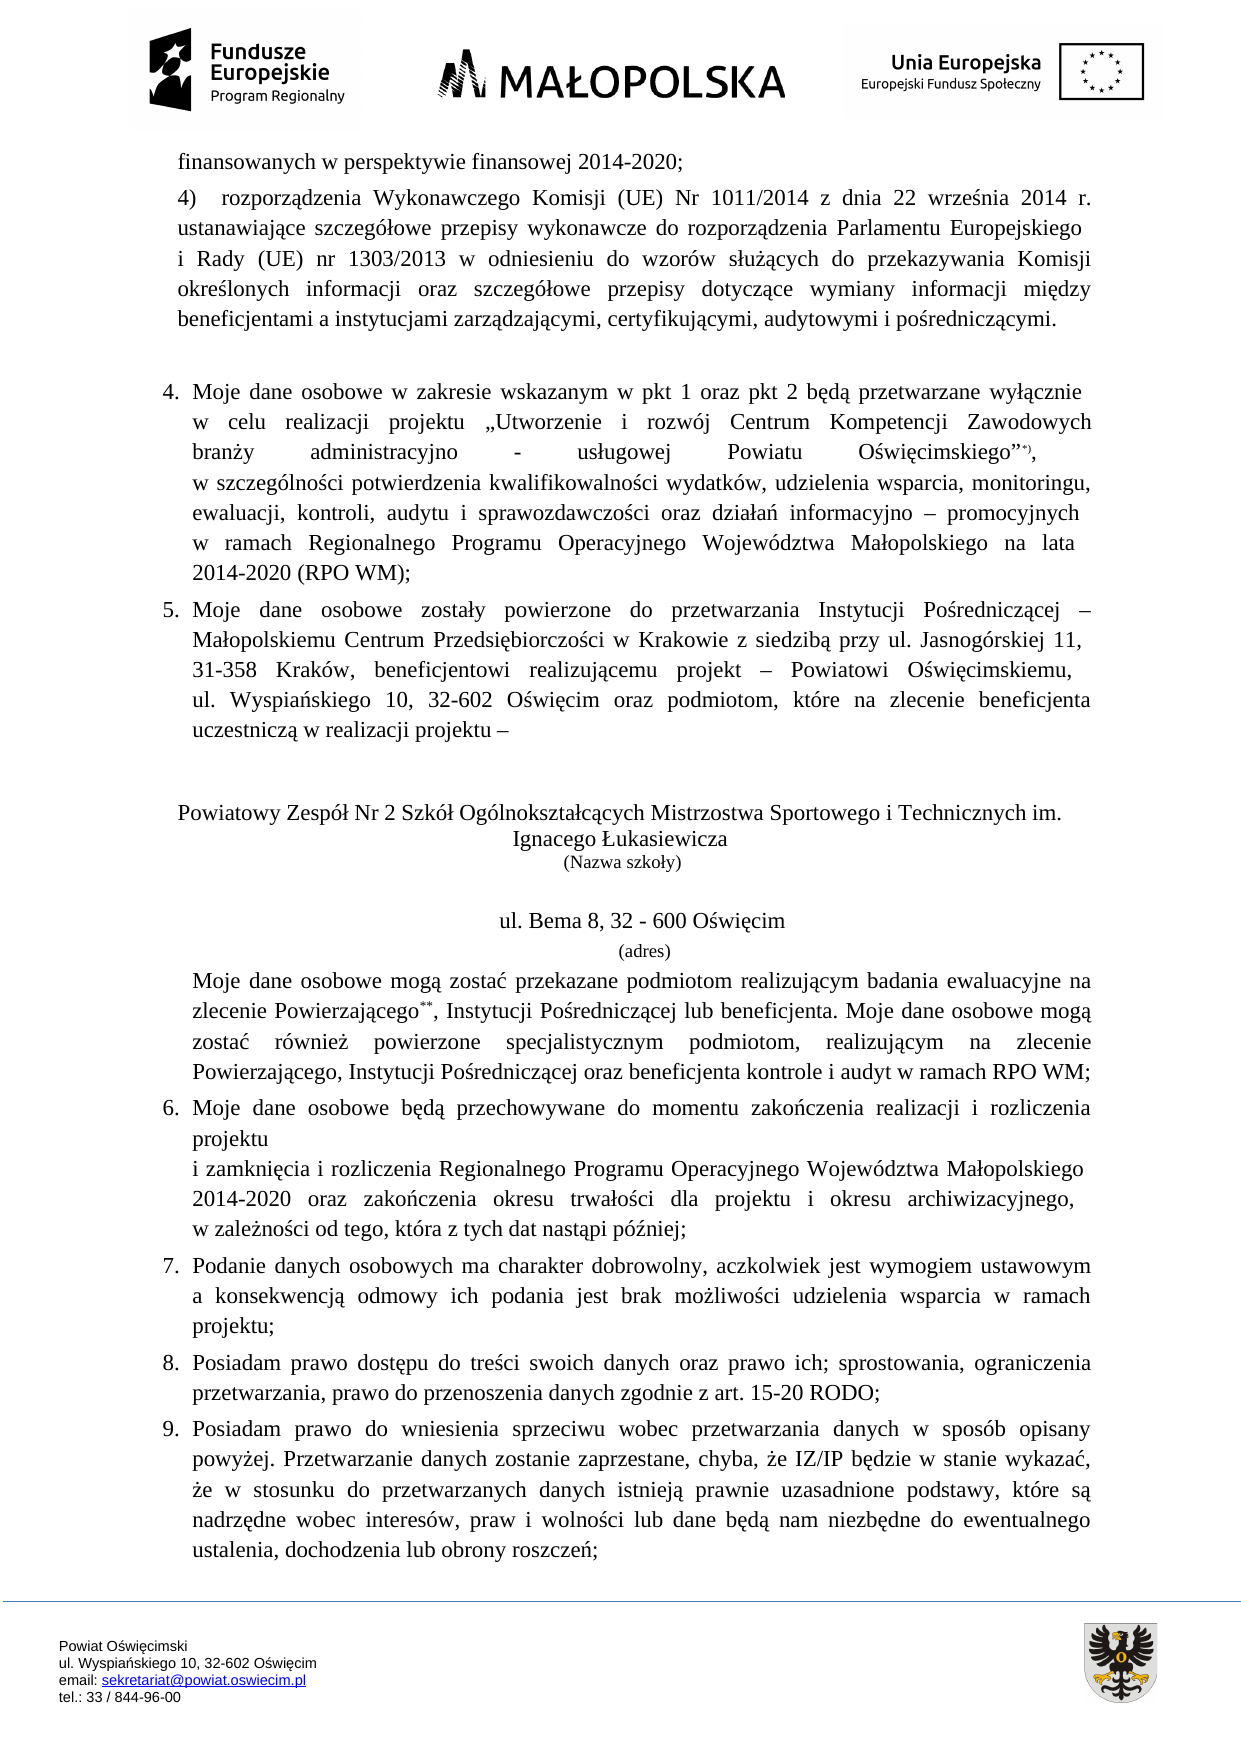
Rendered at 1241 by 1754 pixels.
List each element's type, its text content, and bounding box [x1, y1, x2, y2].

list Moje dane osobowe będą przechowywane do momentu zakończenia realizacji i rozliczenia projektu i zamknięcia i rozliczenia Regionalnego Programu Operacyjnego Województwa Małopolskiego 2014-2020 oraz zakończenia okresu trwałości dla projektu i okresu archiwizacyjnego, w zależności od tego, która z tych dat nastąpi później; [162, 1094, 1092, 1242]
text Moje dane osobowe mogą zostać przekazane podmiotom realizującym badania ewaluacyjne na zlecenie Powierzającego**, Instytucji Pośredniczącej lub beneficjenta. Moje dane osobowe mogą zostać również powierzone specjalistycznym podmiotom, realizującym na zlecenie Powierzającego, Instytucji Pośredniczącej oraz beneficjenta kontrole i audyt w ramach RPO WM; [192, 967, 1092, 1084]
list Posiadam prawo dostępu do treści swoich danych oraz prawo ich; sprostowania, ograniczenia przetwarzania, prawo do przenoszenia danych zgodnie z art. 15-20 RODO; [162, 1349, 1092, 1405]
list Moje dane osobowe zostały powierzone do przetwarzania Instytucji Pośredniczącej – Małopolskiemu Centrum Przedsiębiorczości w Krakowie z siedzibą przy ul. Jasnogórskiej 11, 31-358 Kraków, beneficjentowi realizującemu projekt – Powiatowi Oświęcimskiemu, ul. Wyspiańskiego 10, 32-602 Oświęcim oraz podmiotom, które na zlecenie beneficjenta uczestniczą w realizacji projektu – [162, 596, 1092, 743]
list Posiadam prawo do wniesienia sprzeciwu wobec przetwarzania danych w sposób opisany powyżej. Przetwarzanie danych zostanie zaprzestane, chyba, że IZ/IP będzie w stanie wykazać, że w stosunku do przetwarzanych danych istnieją prawnie uzasadnione podstawy, które są nadrzędne wobec interesów, praw i wolności lub dane będą nam niezbędne do ewentualnego ustalenia, dochodzenia lub obrony roszczeń; [162, 1415, 1092, 1562]
text (adres) [192, 939, 1092, 961]
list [177, 148, 1092, 174]
picture [1084, 1623, 1158, 1703]
text ul. Bema 8, 32 - 600 Oświęcim [192, 907, 1092, 933]
list rozporządzenia Wykonawczego Komisji (UE) Nr 1011/2014 z dnia 22 września 2014 r. ustanawiające szczegółowe przepisy wykonawcze do rozporządzenia Parlamentu Europejskiego i Rady (UE) nr 1303/2013 w odniesieniu do wzorów służących do przekazywania Komisji określonych informacji oraz szczegółowe przepisy dotyczące wymiany informacji między beneficjentami a instytucjami zarządzającymi, certyfikującymi, audytowymi i pośredniczącymi. [177, 184, 1092, 331]
picture [129, 7, 365, 132]
list Moje dane osobowe w zakresie wskazanym w pkt 1 oraz pkt 2 będą przetwarzane wyłącznie w celu realizacji projektu „Utworzenie i rozwój Centrum Kompetencji Zawodowych branży administracyjno - usługowej Powiatu Oświęcimskiego”*), w szczególności potwierdzenia kwalifikowalności wydatków, udzielenia wsparcia, monitoringu, ewaluacji, kontroli, audytu i sprawozdawczości oraz działań informacyjno – promocyjnych w ramach Regionalnego Programu Operacyjnego Województwa Małopolskiego na lata 2014-2020 (RPO WM); [162, 378, 1092, 586]
picture [435, 48, 785, 99]
picture [843, 24, 1163, 119]
list Podanie danych osobowych ma charakter dobrowolny, aczkolwiek jest wymogiem ustawowym a konsekwencją odmowy ich podania jest brak możliwości udzielenia wsparcia w ramach projektu; [162, 1252, 1092, 1338]
text Powiatowy Zespół Nr 2 Szkół Ogólnokształcących Mistrzostwa Sportowego i Technicznych im. Ignacego Łukasiewicza (Nazwa szkoły) [148, 799, 1092, 873]
